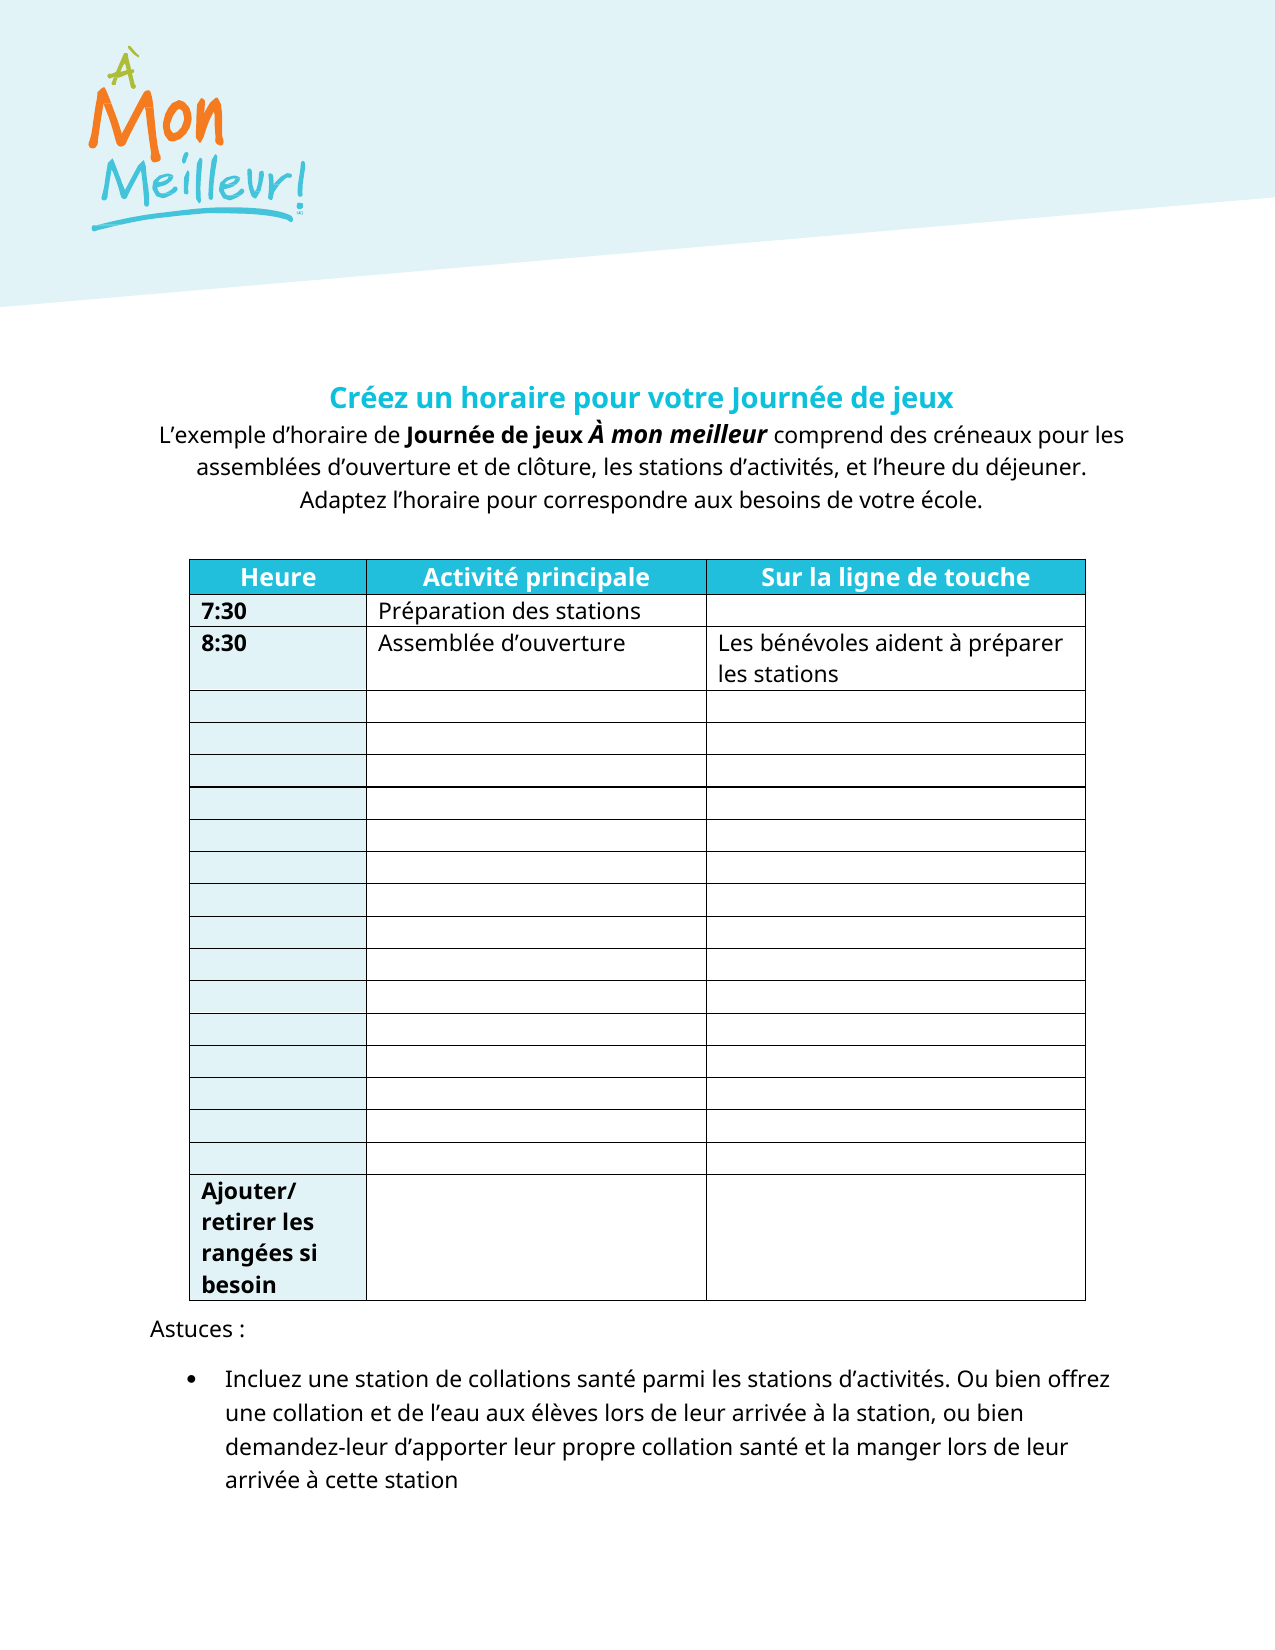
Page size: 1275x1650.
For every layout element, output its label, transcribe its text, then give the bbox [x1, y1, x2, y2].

table_cell 8:30 [190, 627, 366, 689]
table_cell [367, 981, 706, 1012]
table_cell Ajouter/retirer les rangées si besoin [190, 1175, 366, 1300]
table_header Sur la ligne de touche [707, 560, 1085, 594]
table_cell [367, 884, 706, 916]
table_cell [707, 755, 1085, 786]
table_cell [707, 1046, 1085, 1077]
table_cell [707, 884, 1085, 916]
table_cell [190, 755, 366, 786]
table_cell [367, 1143, 706, 1174]
text L’exemple d’horaire de Journée de jeux À mon meilleur comprend des créneaux pour les assemblées d’ouverture et de clôture, les stations d’activités, et l’heure du déjeuner. Adaptez l’horaire pour correspondre aux besoins de votre école. [152, 417, 1131, 515]
table_cell Assemblée d’ouverture [367, 627, 706, 689]
table_cell [190, 1014, 366, 1045]
table_cell [367, 917, 706, 948]
table_cell [190, 981, 366, 1012]
table_cell [707, 723, 1085, 754]
table_cell [707, 595, 1085, 626]
table_cell [190, 917, 366, 948]
table_cell [707, 949, 1085, 980]
table_cell [367, 1014, 706, 1045]
table_cell [707, 820, 1085, 851]
text Astuces : [150, 608, 1125, 1344]
table_cell [190, 949, 366, 980]
table_cell [707, 691, 1085, 722]
table_cell [707, 1143, 1085, 1174]
table_cell [190, 1046, 366, 1077]
table_cell [707, 1175, 1085, 1300]
text Créez un horaire pour votre Journée de jeux [152, 384, 1131, 417]
table_cell [190, 852, 366, 883]
table_cell [367, 1046, 706, 1077]
table_cell [367, 1175, 706, 1300]
table_cell Préparation des stations [367, 595, 706, 626]
table_cell [367, 723, 706, 754]
table_cell [367, 755, 706, 786]
table_cell Les bénévoles aident à préparer les stations [707, 627, 1085, 689]
table_cell [190, 691, 366, 722]
table_cell [707, 1014, 1085, 1045]
table_cell [707, 1078, 1085, 1109]
table_cell [190, 723, 366, 754]
table_cell [707, 917, 1085, 948]
table_cell [367, 820, 706, 851]
table_header Activité principale [367, 560, 706, 594]
table_cell [190, 1110, 366, 1142]
table_cell [707, 852, 1085, 883]
table_cell [190, 820, 366, 851]
table_cell [190, 788, 366, 819]
table_cell [190, 1078, 366, 1109]
table_cell [707, 981, 1085, 1012]
table_cell [367, 949, 706, 980]
table_cell [190, 1143, 366, 1174]
list Incluez une station de collations santé parmi les stations d’activités. Ou bien offrez une collation et de l’eau aux élèves lors de leur arrivée à la station, ou bien demandez-leur d’apporter leur propre collation santé et la manger lors de leur arrivée à cette station [187, 1363, 1125, 1495]
table_cell 7:30 [190, 595, 366, 626]
table_cell [707, 1110, 1085, 1142]
table_cell [367, 852, 706, 883]
table_cell [367, 1110, 706, 1142]
table_cell [707, 788, 1085, 819]
table_cell [367, 788, 706, 819]
table_header Heure [190, 560, 366, 594]
table_cell [367, 1078, 706, 1109]
table_cell [367, 691, 706, 722]
table_cell [190, 884, 366, 916]
